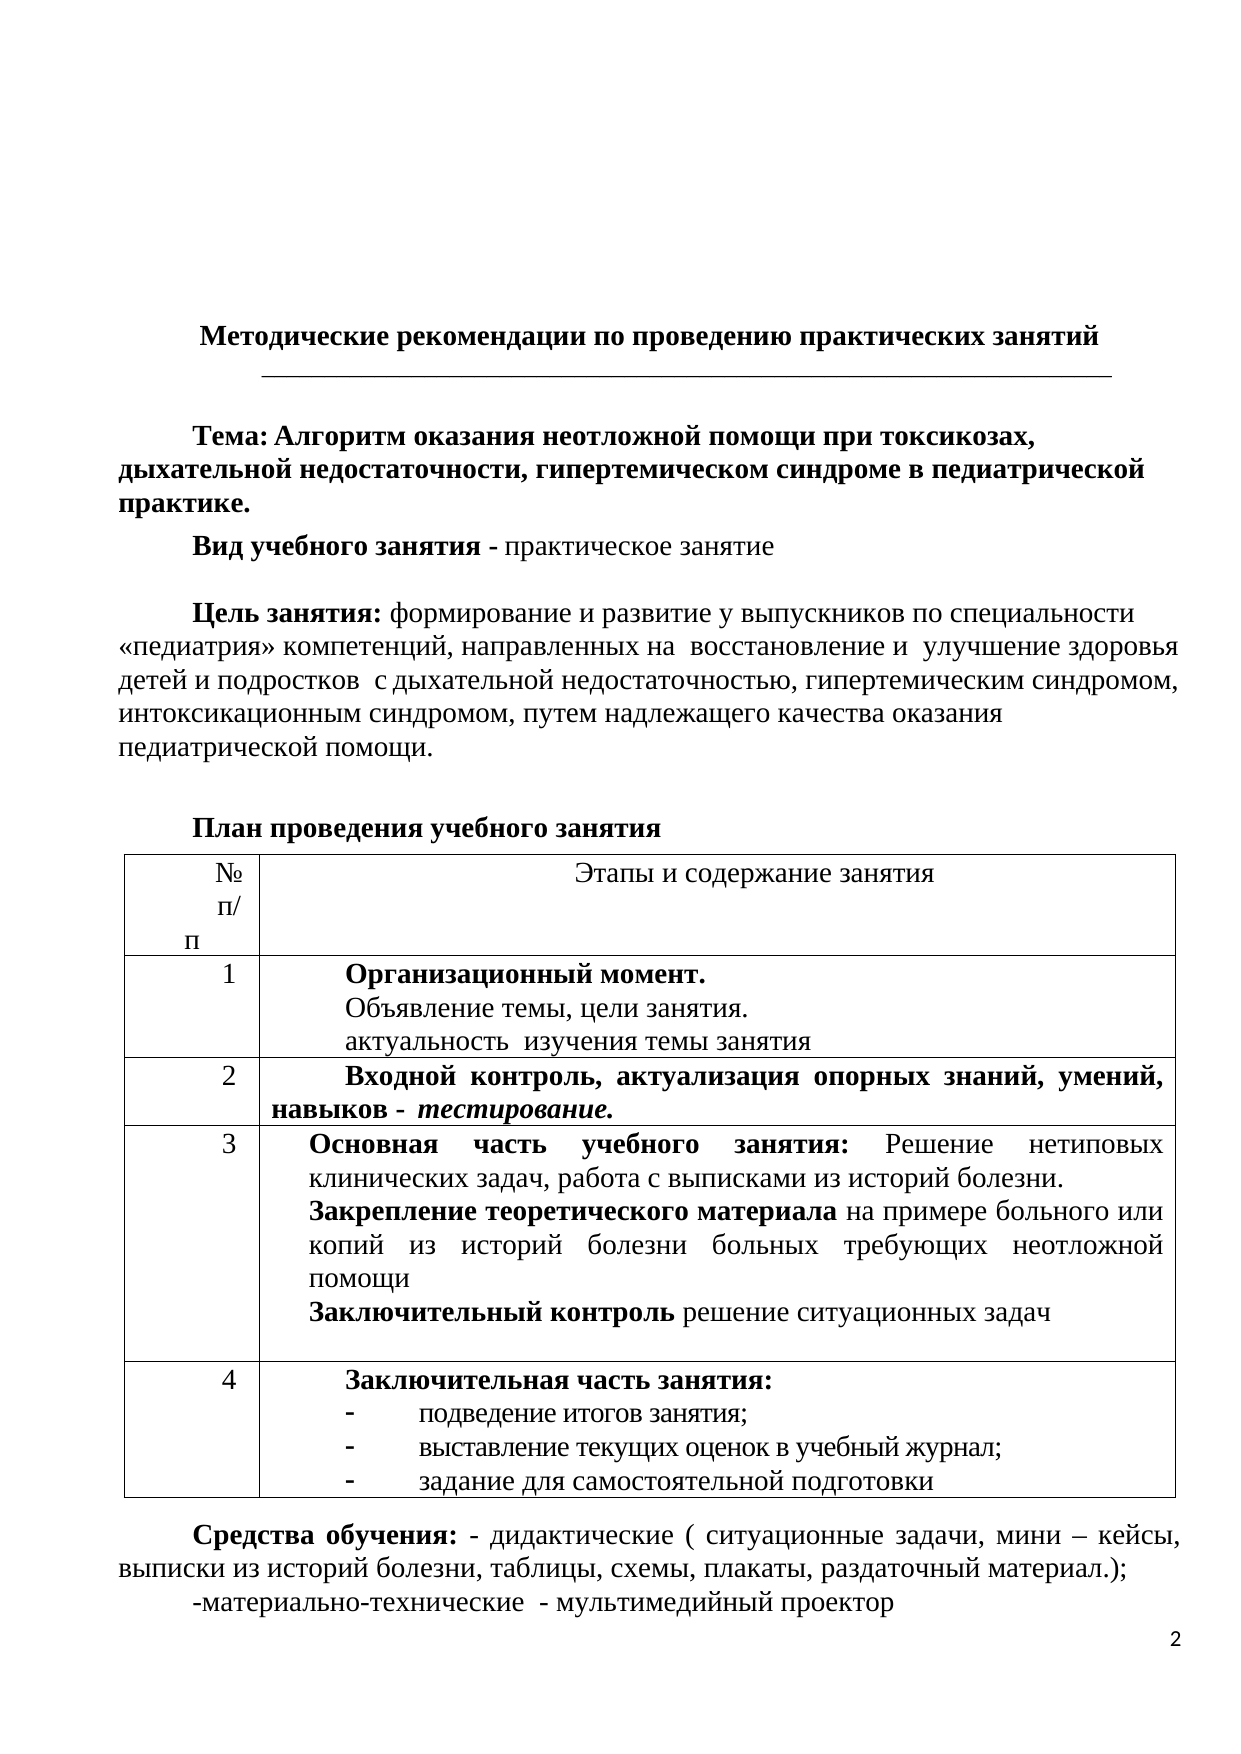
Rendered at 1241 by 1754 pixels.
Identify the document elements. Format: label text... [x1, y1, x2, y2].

text ____________________________________________________________________ [118, 351, 1181, 380]
text Средства обучения: - дидактические ( ситуационные задачи, мини – кейсы, выписки из историй болезни, таблицы, схемы, плакаты, раздаточный материал.); [118, 1517, 1181, 1584]
table_header № п/п [125, 855, 259, 955]
text Вид учебного занятия - практическое занятие [118, 528, 1181, 561]
table_header Этапы и содержание занятия [260, 855, 1175, 955]
text Цель занятия: формирование и развитие у выпускников по специальности «педиатрия» компетенций, направленных на восстановление и улучшение здоровья детей и подростков с дыхательной недостаточностью, гипертемическим синдромом, интоксикационным синдромом, путем надлежащего качества оказания педиатрической помощи. [118, 595, 1181, 763]
table_cell 3 [125, 1126, 259, 1361]
table_cell 1 [125, 956, 259, 1057]
text Методические рекомендации по проведению практических занятий [118, 318, 1181, 351]
table_cell 4 [125, 1362, 259, 1497]
text Тема: Алгоритм оказания неотложной помощи при токсикозах, дыхательной недостаточности, гипертемическом синдроме в педиатрической практике. [118, 418, 1181, 518]
table_cell 2 [125, 1058, 259, 1125]
table_cell Заключительная часть занятия: подведение итогов занятия; выставление текущих оценок в учебный журнал; задание для самостоятельной подготовки [260, 1362, 1175, 1497]
table_cell Входной контроль, актуализация опорных знаний, умений, навыков - тестирование. [260, 1058, 1175, 1125]
table_cell Основная часть учебного занятия: Решение нетиповых клинических задач, работа с выписками из историй болезни. Закрепление теоретического материала на примере больного или копий из историй болезни больных требующих неотложной помощи Заключительный контроль решение ситуационных задач [260, 1126, 1175, 1361]
table_cell Организационный момент. Объявление темы, цели занятия. актуальность изучения темы занятия [260, 956, 1175, 1057]
text План проведения учебного занятия [118, 811, 1181, 844]
text -материально-технические - мультимедийный проектор [118, 1584, 1181, 1617]
